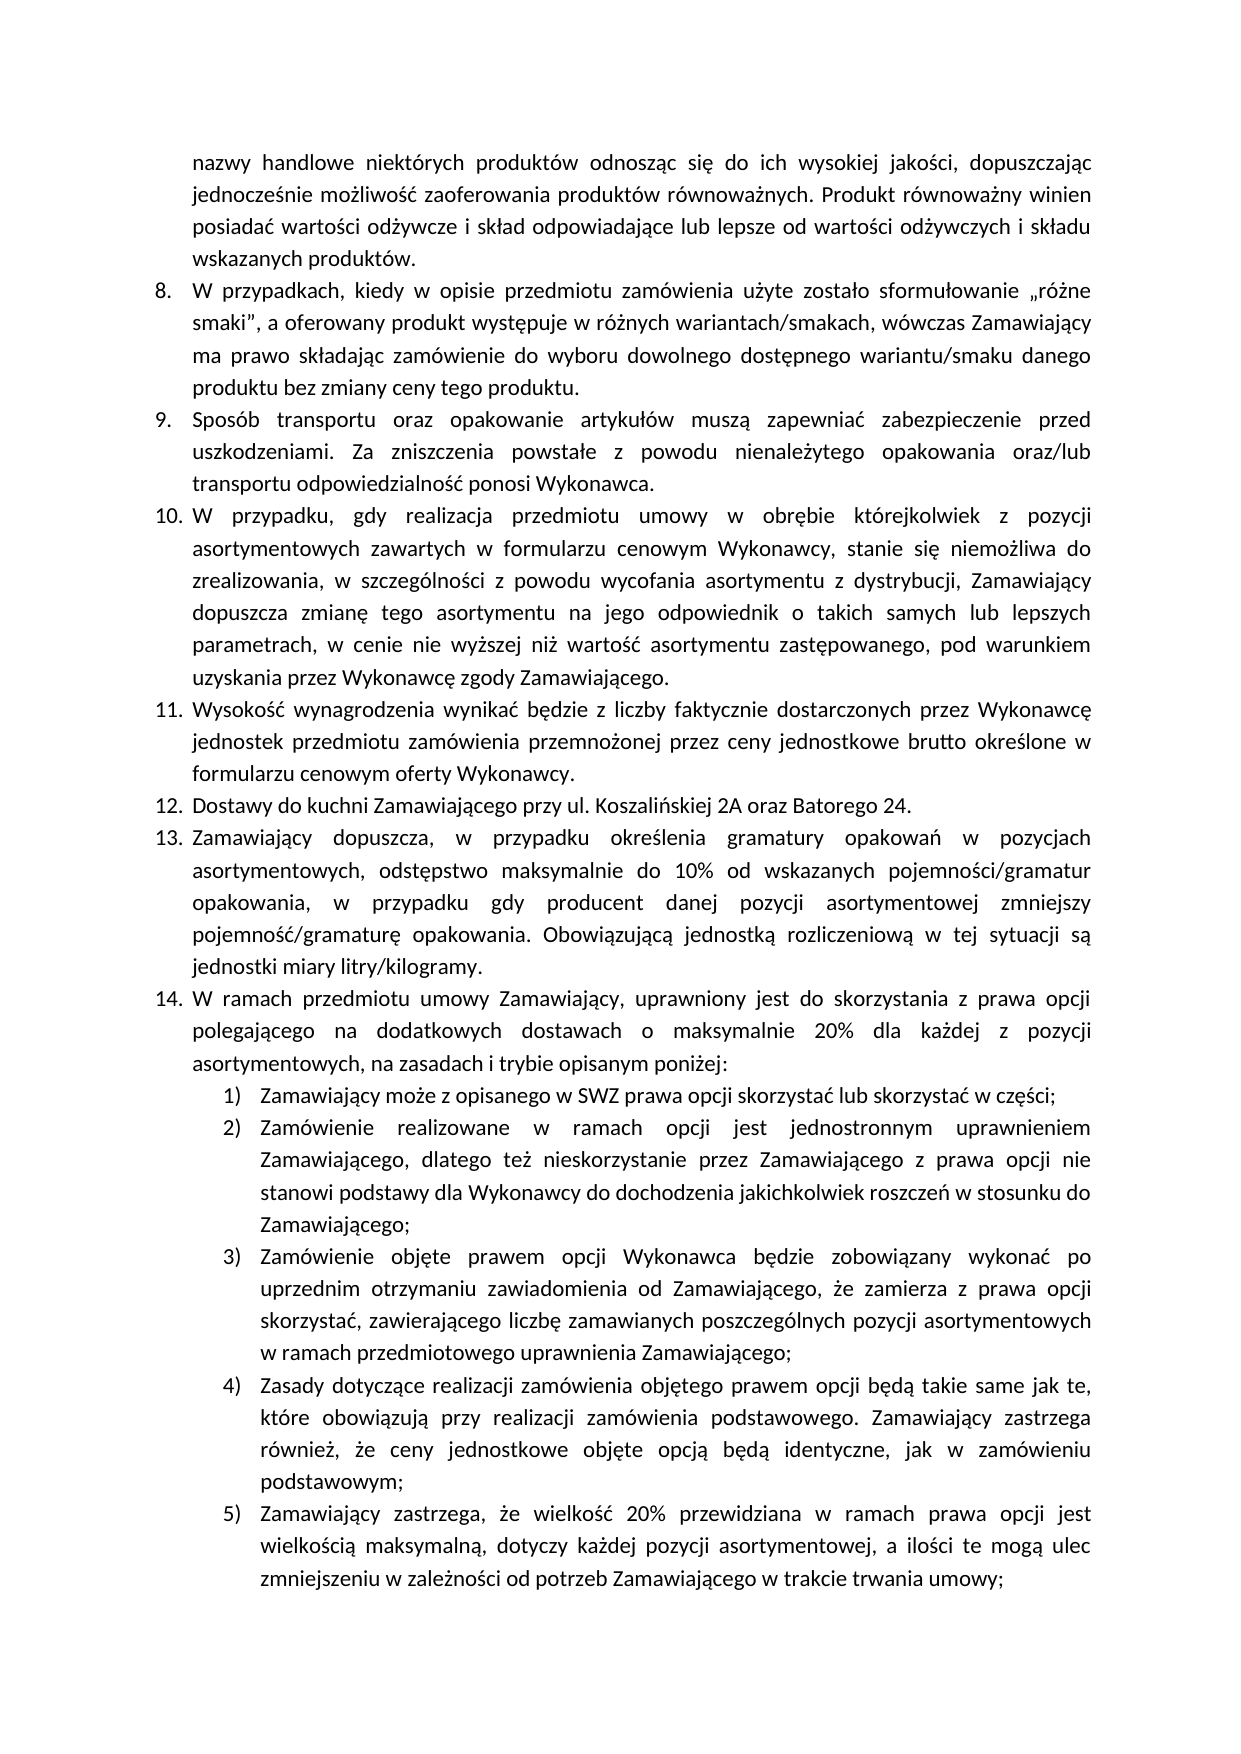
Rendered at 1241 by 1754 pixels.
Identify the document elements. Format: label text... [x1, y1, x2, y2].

list W ramach przedmiotu umowy Zamawiający, uprawniony jest do skorzystania z prawa opcji polegającego na dodatkowych dostawach o maksymalnie 20% dla każdej z pozycji asortymentowych, na zasadach i trybie opisanym poniżej: [154, 984, 1093, 1077]
list Zamawiający dopuszcza, w przypadku określenia gramatury opakowań w pozycjach asortymentowych, odstępstwo maksymalnie do 10% od wskazanych pojemności/gramatur opakowania, w przypadku gdy producent danej pozycji asortymentowej zmniejszy pojemność/gramaturę opakowania. Obowiązującą jednostką rozliczeniową w tej sytuacji są jednostki miary litry/kilogramy. [154, 823, 1093, 980]
list W przypadku, gdy realizacja przedmiotu umowy w obrębie którejkolwiek z pozycji asortymentowych zawartych w formularzu cenowym Wykonawcy, stanie się niemożliwa do zrealizowania, w szczególności z powodu wycofania asortymentu z dystrybucji, Zamawiający dopuszcza zmianę tego asortymentu na jego odpowiednik o takich samych lub lepszych parametrach, w cenie nie wyższej niż wartość asortymentu zastępowanego, pod warunkiem uzyskania przez Wykonawcę zgody Zamawiającego. [154, 502, 1093, 691]
list Dostawy do kuchni Zamawiającego przy ul. Koszalińskiej 2A oraz Batorego 24. [154, 791, 1093, 819]
list Zamawiający zastrzega, że wielkość 20% przewidziana w ramach prawa opcji jest wielkością maksymalną, dotyczy każdej pozycji asortymentowej, a ilości te mogą ulec zmniejszeniu w zależności od potrzeb Zamawiającego w trakcie trwania umowy; [223, 1499, 1093, 1592]
list Wysokość wynagrodzenia wynikać będzie z liczby faktycznie dostarczonych przez Wykonawcę jednostek przedmiotu zamówienia przemnożonej przez ceny jednostkowe brutto określone w formularzu cenowym oferty Wykonawcy. [154, 695, 1093, 787]
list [154, 148, 1093, 272]
list Zamówienie realizowane w ramach opcji jest jednostronnym uprawnieniem Zamawiającego, dlatego też nieskorzystanie przez Zamawiającego z prawa opcji nie stanowi podstawy dla Wykonawcy do dochodzenia jakichkolwiek roszczeń w stosunku do Zamawiającego; [223, 1113, 1093, 1238]
list Zasady dotyczące realizacji zamówienia objętego prawem opcji będą takie same jak te, które obowiązują przy realizacji zamówienia podstawowego. Zamawiający zastrzega również, że ceny jednostkowe objęte opcją będą identyczne, jak w zamówieniu podstawowym; [223, 1371, 1093, 1495]
list W przypadkach, kiedy w opisie przedmiotu zamówienia użyte zostało sformułowanie „różne smaki”, a oferowany produkt występuje w różnych wariantach/smakach, wówczas Zamawiający ma prawo składając zamówienie do wyboru dowolnego dostępnego wariantu/smaku danego produktu bez zmiany ceny tego produktu. [154, 276, 1093, 401]
list Sposób transportu oraz opakowanie artykułów muszą zapewniać zabezpieczenie przed uszkodzeniami. Za zniszczenia powstałe z powodu nienależytego opakowania oraz/lub transportu odpowiedzialność ponosi Wykonawca. [154, 405, 1093, 497]
list Zamówienie objęte prawem opcji Wykonawca będzie zobowiązany wykonać po uprzednim otrzymaniu zawiadomienia od Zamawiającego, że zamierza z prawa opcji skorzystać, zawierającego liczbę zamawianych poszczególnych pozycji asortymentowych w ramach przedmiotowego uprawnienia Zamawiającego; [223, 1242, 1093, 1367]
list Zamawiający może z opisanego w SWZ prawa opcji skorzystać lub skorzystać w części; [223, 1081, 1093, 1109]
